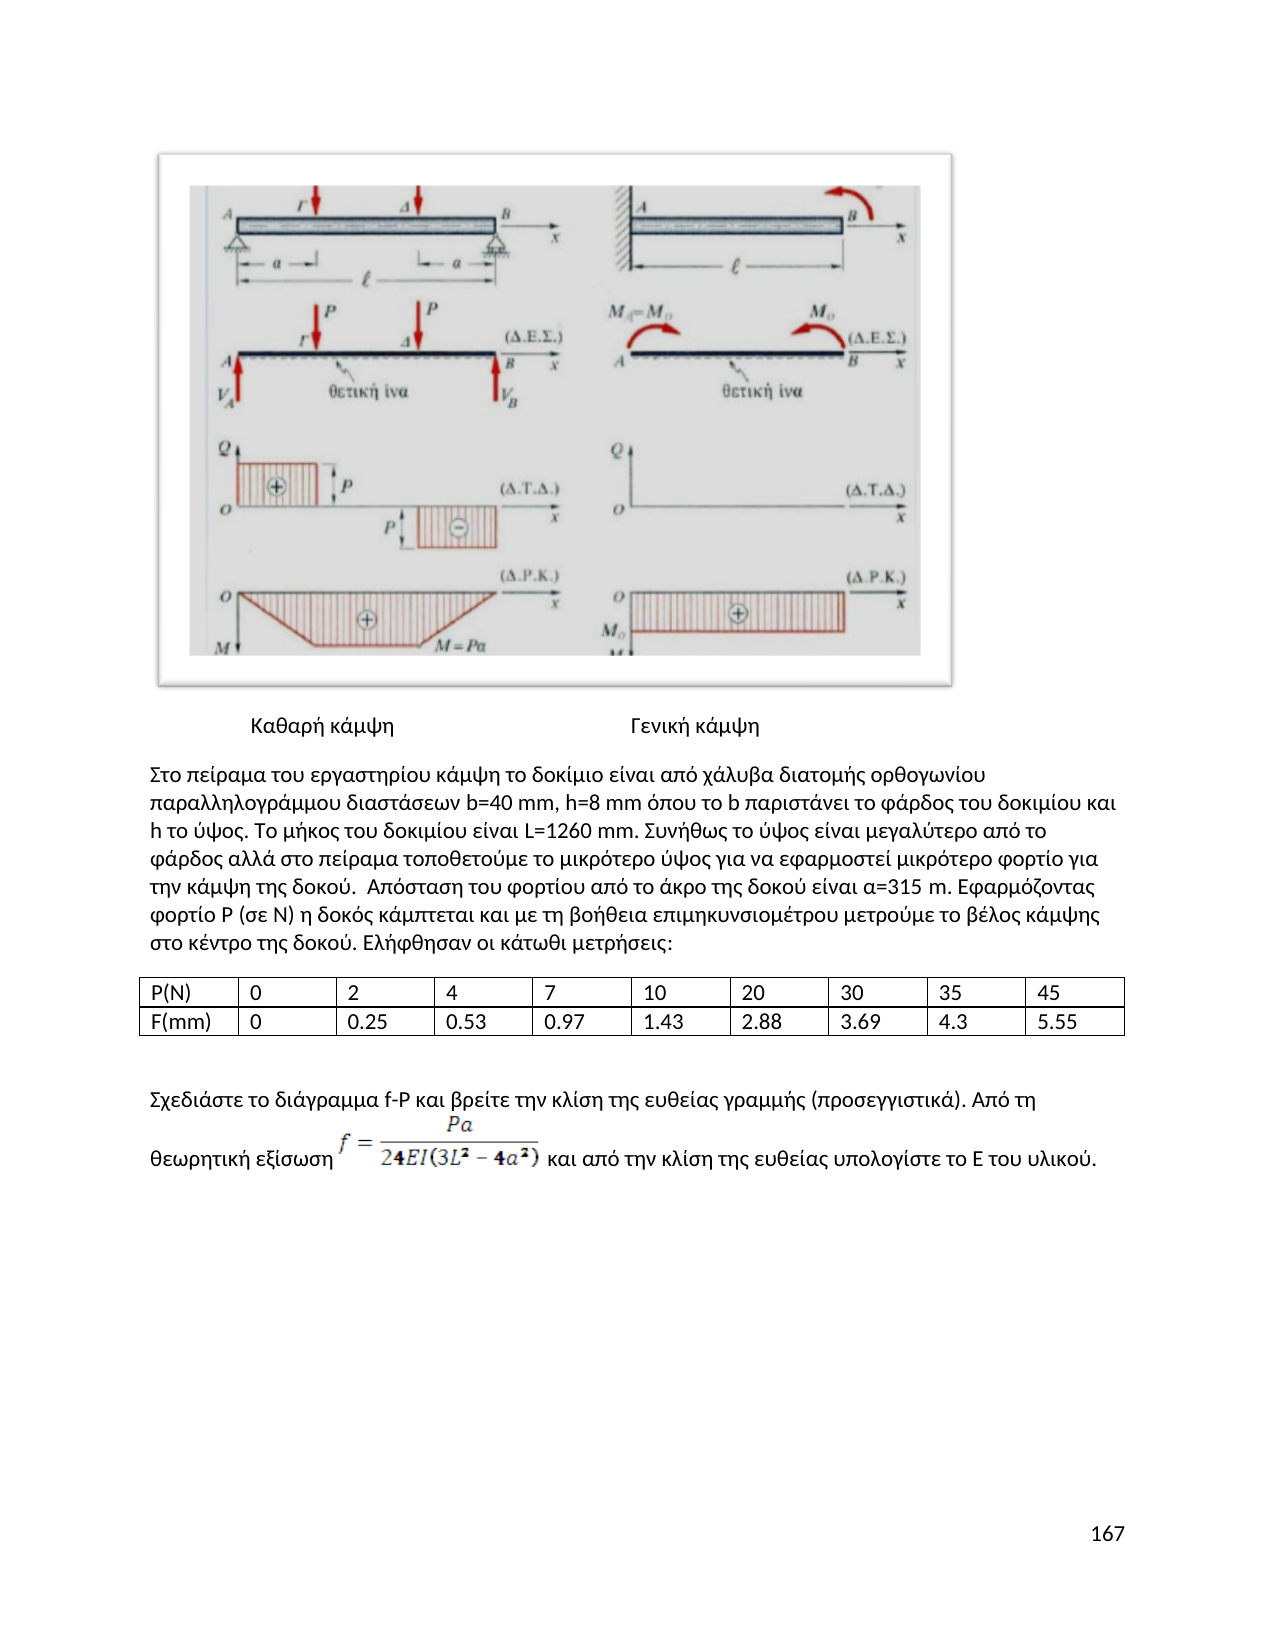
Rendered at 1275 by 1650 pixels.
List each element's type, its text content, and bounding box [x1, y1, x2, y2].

table_cell 1.43 [632, 1008, 730, 1035]
table_cell 0 [239, 1008, 336, 1035]
picture [338, 1113, 542, 1167]
table_header 45 [1026, 978, 1124, 1006]
table_cell 2.88 [731, 1008, 828, 1035]
table_header 4 [435, 978, 532, 1006]
list Σχεδιάστε το διάγραμμα f-P και βρείτε την κλίση της ευθείας γραμμής (προσεγγιστικά). Από τη θεωρητική εξίσωση και από την κλίση της ευθείας υπολογίστε το Ε του υλικού. [150, 1085, 1125, 1172]
table_header 35 [928, 978, 1025, 1006]
table_header 0 [239, 978, 336, 1006]
table_cell 0.25 [337, 1008, 434, 1035]
table_cell 4.3 [928, 1008, 1025, 1035]
table_header 30 [829, 978, 927, 1006]
table_header 2 [337, 978, 434, 1006]
table_cell 0.97 [533, 1008, 631, 1035]
table_header P(N) [140, 978, 238, 1006]
list Καθαρή κάμψη Γενική κάμψη [150, 711, 1125, 739]
table_cell 5.55 [1026, 1008, 1124, 1035]
picture [150, 150, 960, 691]
table_cell 0.53 [435, 1008, 532, 1035]
table_cell 3.69 [829, 1008, 927, 1035]
table_header 7 [533, 978, 631, 1006]
list Στο πείραμα του εργαστηρίου κάμψη το δοκίμιο είναι από χάλυβα διατομής ορθογωνίου παραλληλογράμμου διαστάσεων b=40 mm, h=8 mm όπου το b παριστάνει το φάρδος του δοκιμίου και h το ύψος. Το μήκος του δοκιμίου είναι L=1260 mm. Συνήθως το ύψος είναι μεγαλύτερο από το φάρδος αλλά στο πείραμα τοποθετούμε το μικρότερο ύψος για να εφαρμοστεί μικρότερο φορτίο για την κάμψη της δοκού. Απόσταση του φορτίου από το άκρο της δοκού είναι α=315 m. Εφαρμόζοντας φορτίο P (σε Ν) η δοκός κάμπτεται και με τη βοήθεια επιμηκυνσιομέτρου μετρούμε το βέλος κάμψης στο κέντρο της δοκού. Ελήφθησαν οι κάτωθι μετρήσεις: [150, 760, 1125, 956]
table_header 10 [632, 978, 730, 1006]
table_cell F(mm) [140, 1008, 238, 1035]
table_header 20 [731, 978, 828, 1006]
